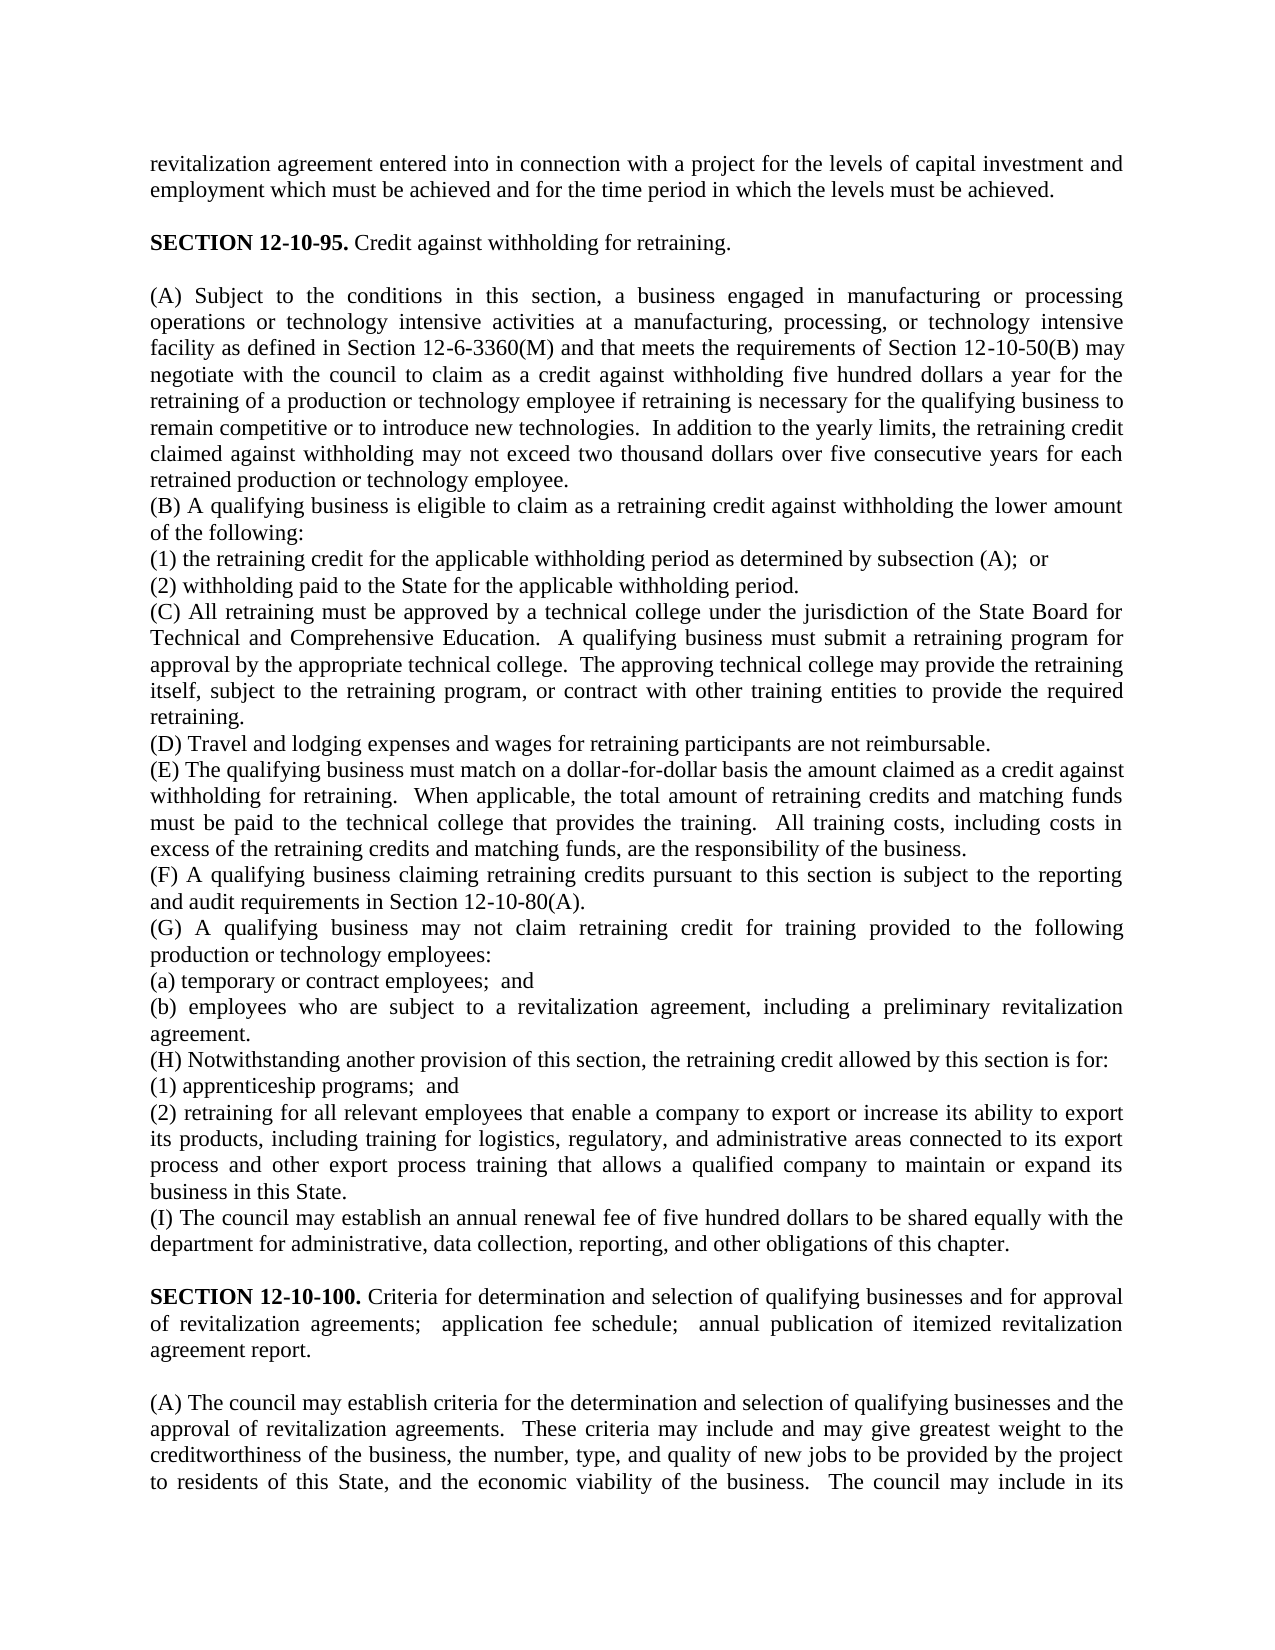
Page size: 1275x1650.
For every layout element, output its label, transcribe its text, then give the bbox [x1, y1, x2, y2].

text (G) A qualifying business may not claim retraining credit for training provided to the following production or technology employees: [150, 914, 1125, 967]
text (D) Travel and lodging expenses and wages for retraining participants are not reimbursable. [150, 730, 1125, 756]
text (2) retraining for all relevant employees that enable a company to export or increase its ability to export its products, including training for logistics, regulatory, and administrative areas connected to its export process and other export process training that allows a qualified company to maintain or expand its business in this State. [150, 1099, 1125, 1204]
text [150, 150, 1125, 203]
text (b) employees who are subject to a revitalization agreement, including a preliminary revitalization agreement. [150, 993, 1125, 1046]
text (I) The council may establish an annual renewal fee of five hundred dollars to be shared equally with the department for administrative, data collection, reporting, and other obligations of this chapter. [150, 1204, 1125, 1257]
text (C) All retraining must be approved by a technical college under the jurisdiction of the State Board for Technical and Comprehensive Education. A qualifying business must submit a retraining program for approval by the appropriate technical college. The approving technical college may provide the retraining itself, subject to the retraining program, or contract with other training entities to provide the required retraining. [150, 598, 1125, 730]
text (2) withholding paid to the State for the applicable withholding period. [150, 572, 1125, 598]
text (1) the retraining credit for the applicable withholding period as determined by subsection (A); or [150, 545, 1125, 572]
text (B) A qualifying business is eligible to claim as a retraining credit against withholding the lower amount of the following: [150, 493, 1125, 545]
text (A) Subject to the conditions in this section, a business engaged in manufacturing or processing operations or technology intensive activities at a manufacturing, processing, or technology intensive facility as defined in Section 12-6-3360(M) and that meets the requirements of Section 12-10-50(B) may negotiate with the council to claim as a credit against withholding five hundred dollars a year for the retraining of a production or technology employee if retraining is necessary for the qualifying business to remain competitive or to introduce new technologies. In addition to the yearly limits, the retraining credit claimed against withholding may not exceed two thousand dollars over five consecutive years for each retrained production or technology employee. [150, 282, 1125, 493]
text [150, 1389, 1125, 1494]
text (F) A qualifying business claiming retraining credits pursuant to this section is subject to the reporting and audit requirements in Section 12-10-80(A). [150, 862, 1125, 914]
text SECTION 12-10-95. Credit against withholding for retraining. [150, 229, 1125, 255]
text SECTION 12-10-100. Criteria for determination and selection of qualifying businesses and for approval of revitalization agreements; application fee schedule; annual publication of itemized revitalization agreement report. [150, 1283, 1125, 1362]
text (a) temporary or contract employees; and [150, 967, 1125, 993]
text (E) The qualifying business must match on a dollar-for-dollar basis the amount claimed as a credit against withholding for retraining. When applicable, the total amount of retraining credits and matching funds must be paid to the technical college that provides the training. All training costs, including costs in excess of the retraining credits and matching funds, are the responsibility of the business. [150, 756, 1125, 862]
text (H) Notwithstanding another provision of this section, the retraining credit allowed by this section is for: [150, 1046, 1125, 1072]
text (1) apprenticeship programs; and [150, 1072, 1125, 1099]
